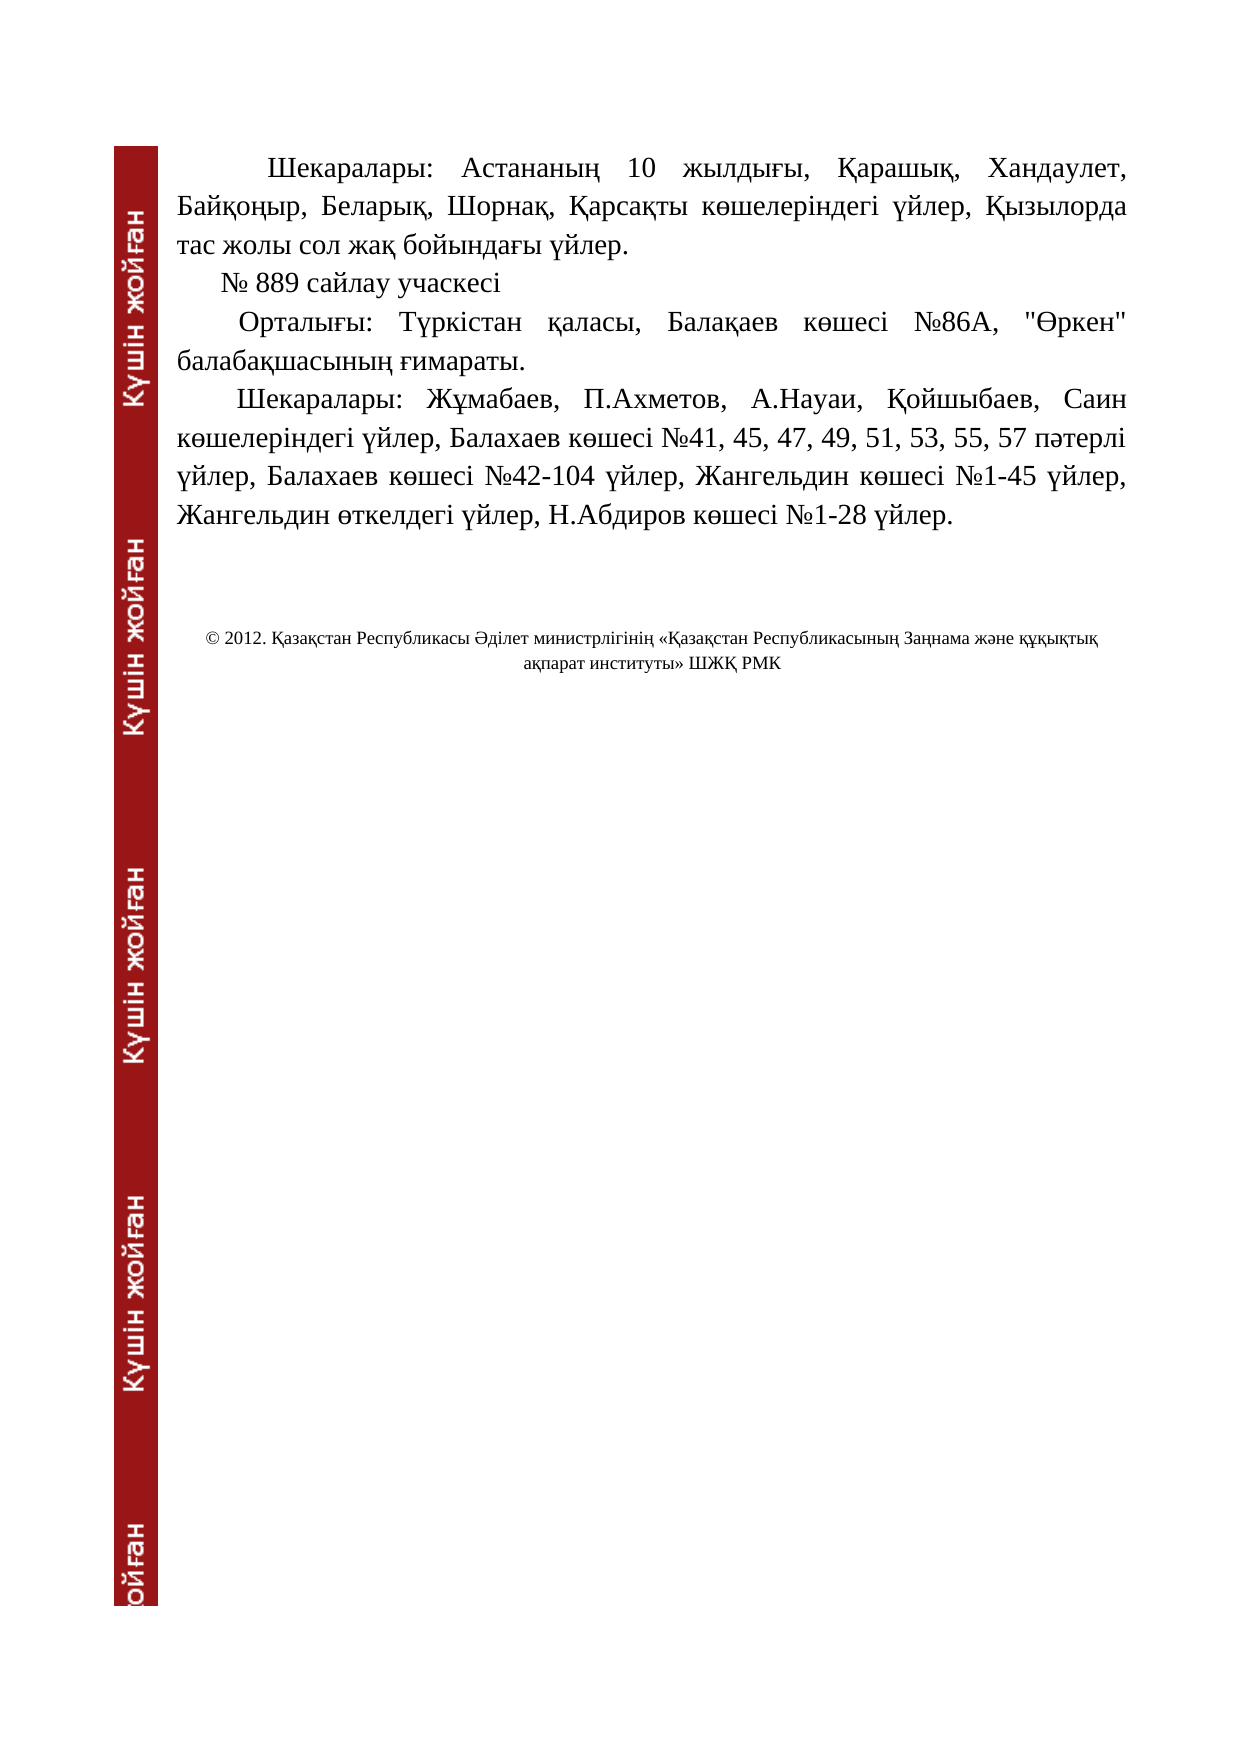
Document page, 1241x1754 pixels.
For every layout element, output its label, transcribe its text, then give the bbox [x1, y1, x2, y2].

picture [114, 673, 158, 1606]
picture [114, 146, 158, 150]
text № 889 сайлау учаскесі [112, 266, 1128, 299]
text Орталығы: Түркістан қаласы, Балақаев көшесі №86А, "Өркен" балабақшасының ғимараты. [112, 304, 1128, 376]
picture [114, 299, 158, 304]
text © 2012. Қазақстан Республикасы Әділет министрлігінің «Қазақстан Республикасының Заңнама және құқықтық ақпарат институты» ШЖҚ РМК [112, 627, 1128, 673]
text Шекаралары: Астананың 10 жылдығы, Қарашық, Хандаулет, Байқоңыр, Беларық, Шорнақ, Қарсақты көшелеріндегі үйлер, Қызылорда тас жолы сол жақ бойындағы үйлер. [112, 150, 1128, 261]
picture [114, 530, 158, 627]
text Шекаралары: Жұмабаев, П.Ахметов, А.Науаи, Қойшыбаев, Саин көшелеріндегі үйлер, Балахаев көшесі №41, 45, 47, 49, 51, 53, 55, 57 пәтерлі үйлер, Балахаев көшесі №42-104 үйлер, Жангельдин көшесі №1-45 үйлер, Жангельдин өткелдегі үйлер, Н.Абдиров көшесі №1-28 үйлер. [112, 381, 1128, 530]
picture [114, 376, 158, 381]
picture [114, 261, 158, 266]
